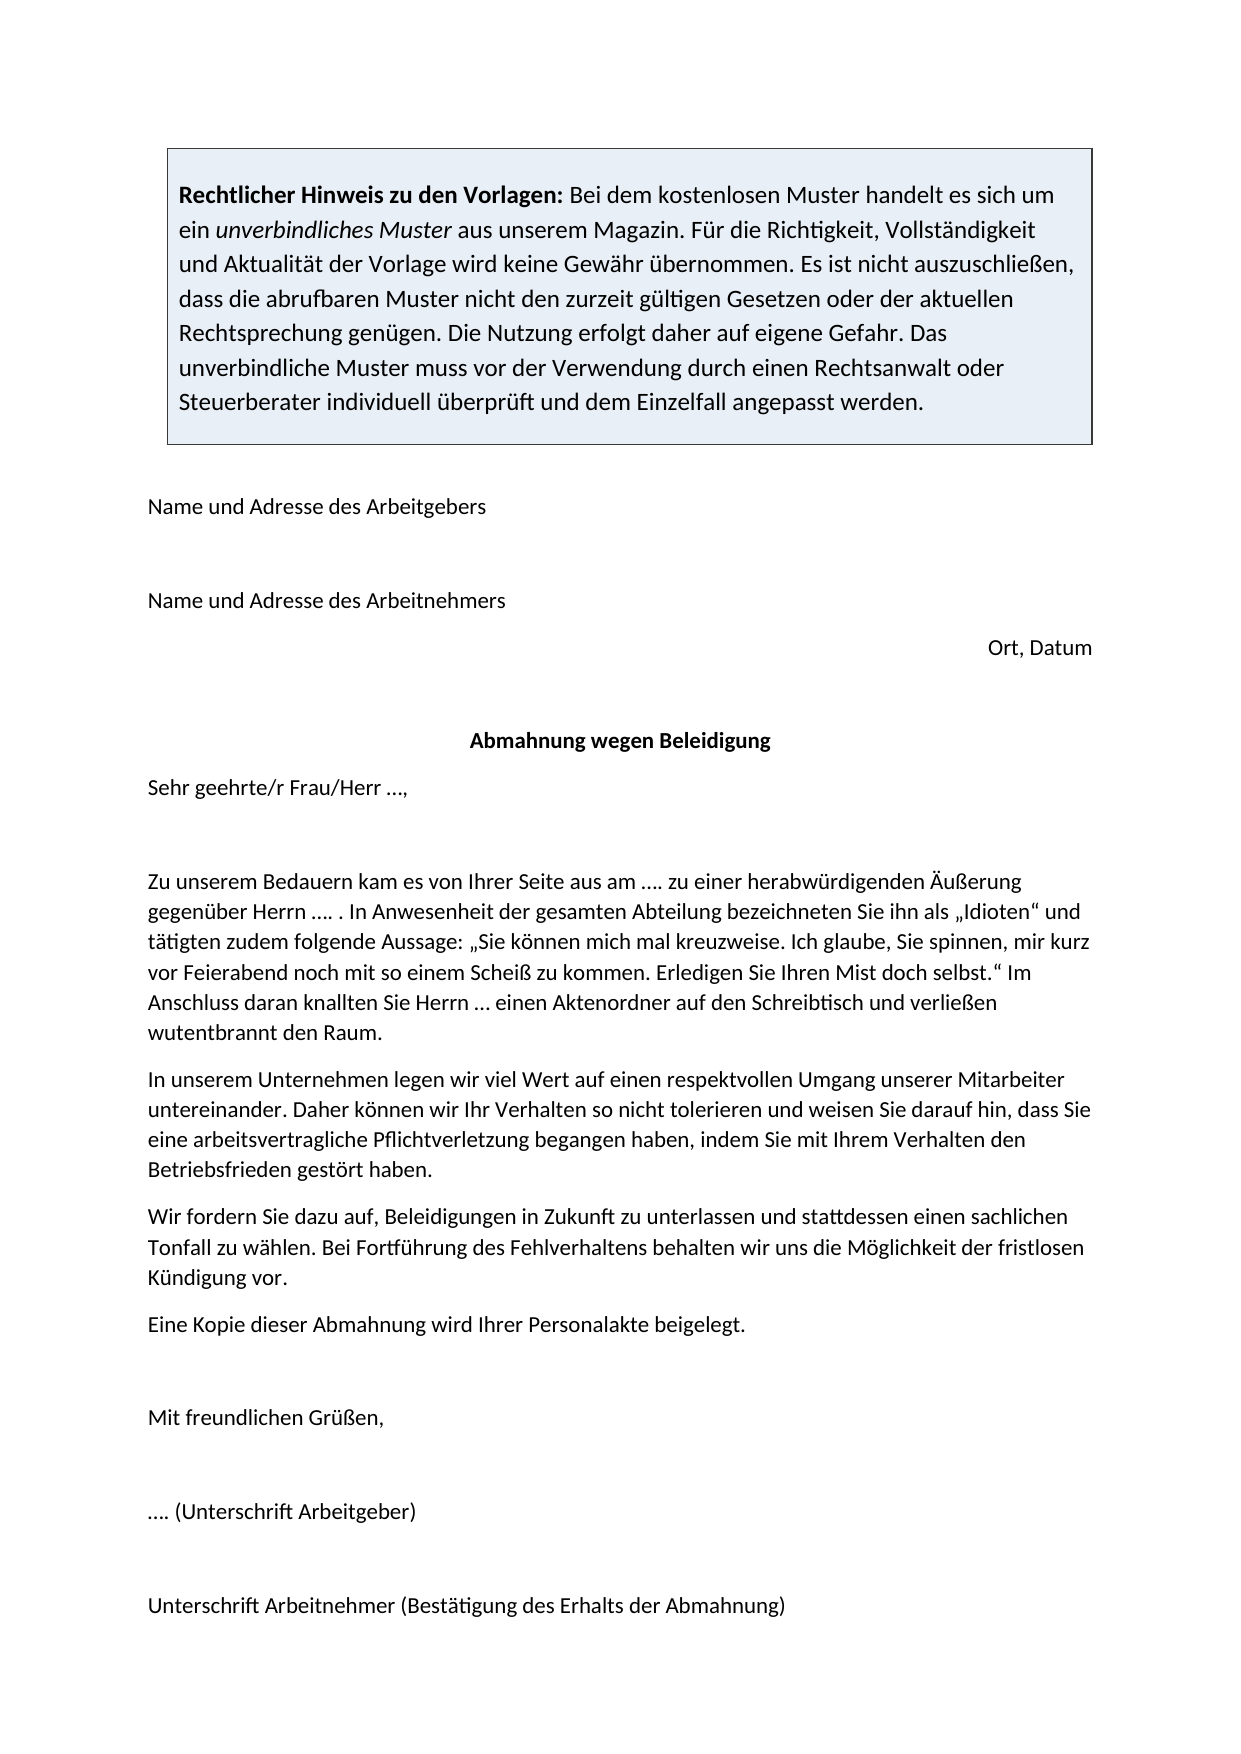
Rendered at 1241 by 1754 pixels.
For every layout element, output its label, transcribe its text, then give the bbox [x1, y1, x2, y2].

text Name und Adresse des Arbeitnehmers [148, 586, 1093, 614]
text Name und Adresse des Arbeitgebers [148, 492, 1093, 520]
text Abmahnung wegen Beleidigung [148, 726, 1093, 754]
text Unterschrift Arbeitnehmer (Bestätigung des Erhalts der Abmahnung) [148, 1591, 1093, 1619]
text Eine Kopie dieser Abmahnung wird Ihrer Personalakte beigelegt. [148, 1310, 1093, 1338]
text Mit freundlichen Grüßen, [148, 1403, 1093, 1432]
text Wir fordern Sie dazu auf, Beleidigungen in Zukunft zu unterlassen und stattdessen einen sachlichen Tonfall zu wählen. Bei Fortführung des Fehlverhaltens behalten wir uns die Möglichkeit der fristlosen Kündigung vor. [148, 1202, 1093, 1291]
text Zu unserem Bedauern kam es von Ihrer Seite aus am …. zu einer herabwürdigenden Äußerung gegenüber Herrn …. . In Anwesenheit der gesamten Abteilung bezeichneten Sie ihn als „Idioten“ und tätigten zudem folgende Aussage: „Sie können mich mal kreuzweise. Ich glaube, Sie spinnen, mir kurz vor Feierabend noch mit so einem Scheiß zu kommen. Erledigen Sie Ihren Mist doch selbst.“ Im Anschluss daran knallten Sie Herrn … einen Aktenordner auf den Schreibtisch und verließen wutentbrannt den Raum. [148, 867, 1093, 1046]
text Ort, Datum [148, 633, 1093, 661]
text …. (Unterschrift Arbeitgeber) [148, 1497, 1093, 1525]
table_header Rechtlicher Hinweis zu den Vorlagen: Bei dem kostenlosen Muster handelt es sich um ein unverbindliches Muster aus unserem Magazin. Für die Richtigkeit, Vollständigkeit und Aktualität der Vorlage wird keine Gewähr übernommen. Es ist nicht auszuschließen, dass die abrufbaren Muster nicht den zurzeit gültigen Gesetzen oder der aktuellen Rechtsprechung genügen. Die Nutzung erfolgt daher auf eigene Gefahr. Das unverbindliche Muster muss vor der Verwendung durch einen Rechtsanwalt oder Steuerberater individuell überprüft und dem Einzelfall angepasst werden. [168, 149, 1091, 444]
text In unserem Unternehmen legen wir viel Wert auf einen respektvollen Umgang unserer Mitarbeiter untereinander. Daher können wir Ihr Verhalten so nicht tolerieren und weisen Sie darauf hin, dass Sie eine arbeitsvertragliche Pflichtverletzung begangen haben, indem Sie mit Ihrem Verhalten den Betriebsfrieden gestört haben. [148, 1065, 1093, 1184]
text Sehr geehrte/r Frau/Herr …, [148, 773, 1093, 801]
